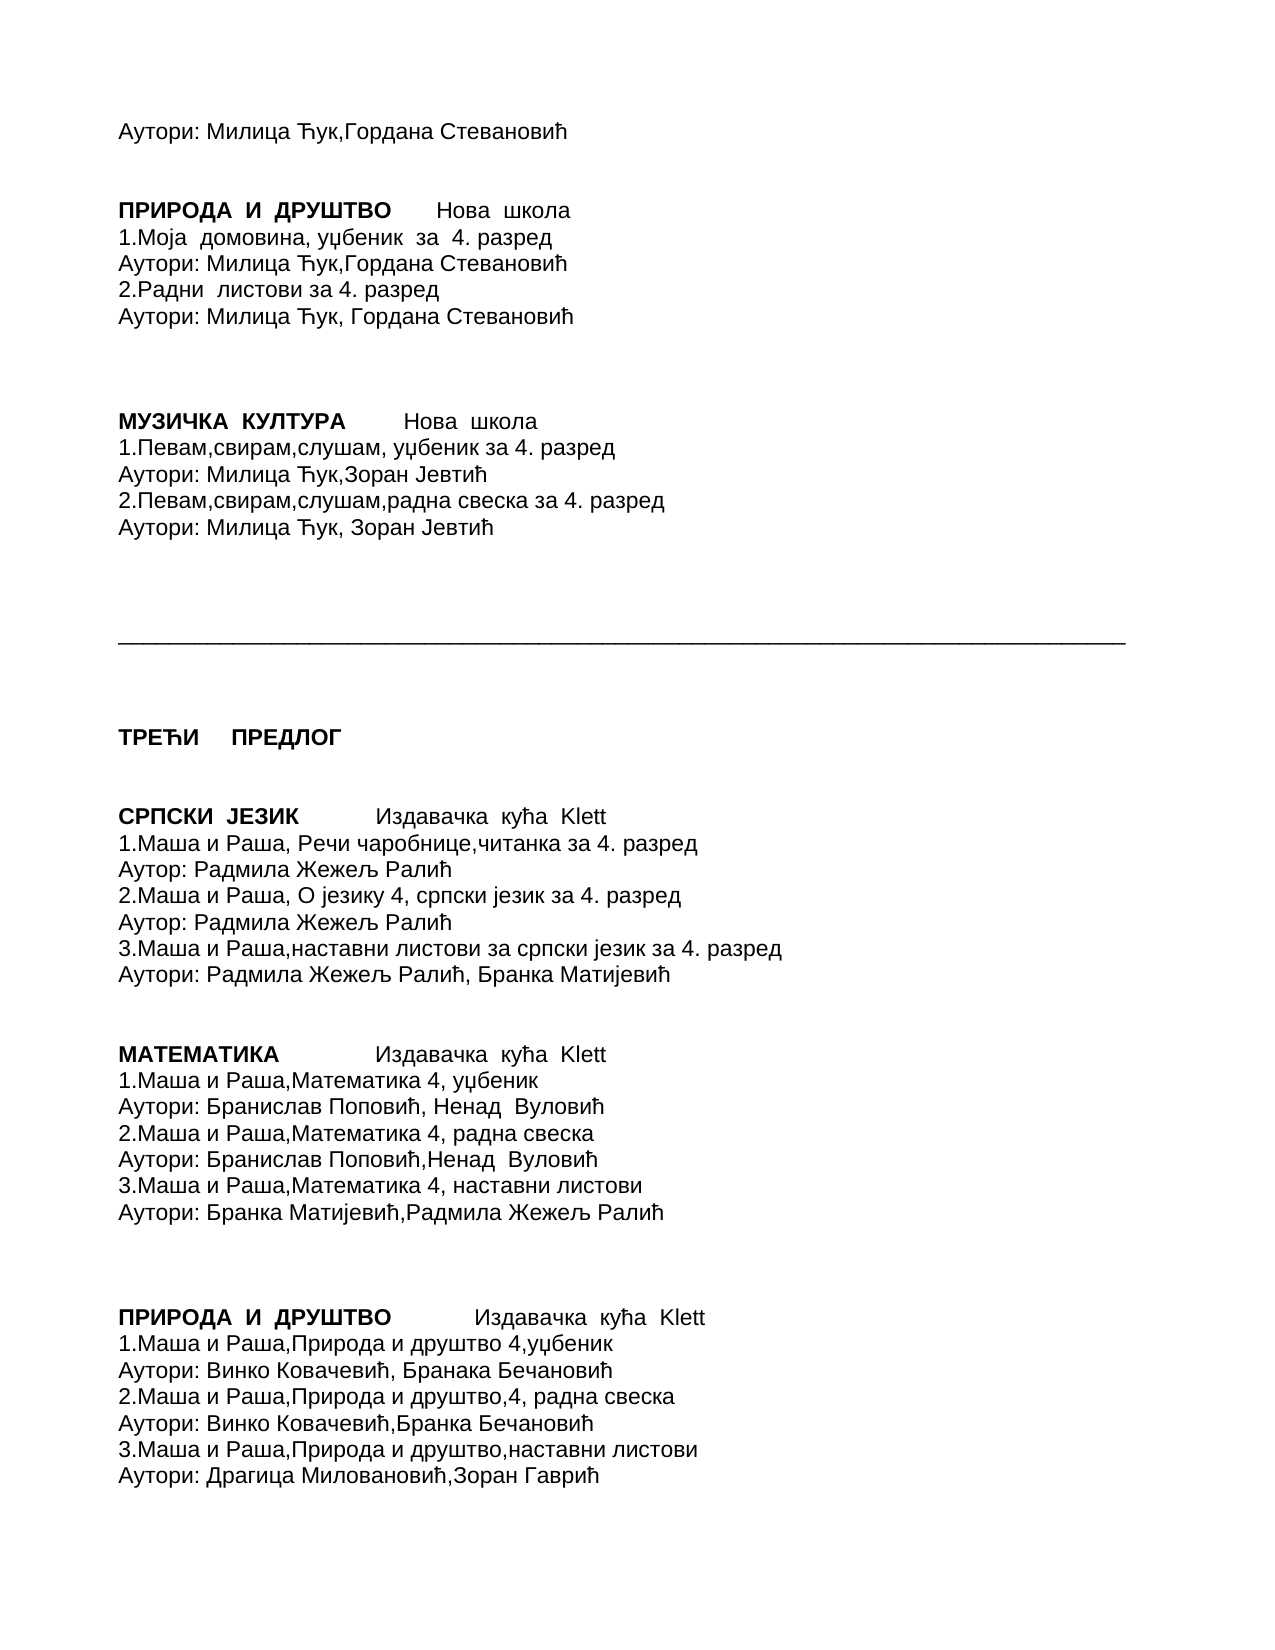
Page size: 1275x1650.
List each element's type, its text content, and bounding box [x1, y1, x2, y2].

text МАТЕМАТИКА Издавачка кућа Klett [118, 1041, 1157, 1067]
text МУЗИЧКА КУЛТУРА Нова школа [118, 408, 1157, 434]
text Аутор: Радмила Жежељ Ралић [118, 909, 1157, 935]
text Аутори: Бранислав Поповић,Ненад Вуловић [118, 1146, 1157, 1172]
text Аутори: Бранка Матијевић,Радмила Жежељ Ралић [118, 1199, 1157, 1225]
text 2.Маша и Раша,Природа и друштво,4, радна свеска [118, 1383, 1157, 1409]
text Аутори: Винко Ковачевић, Бранака Бечановић [118, 1357, 1157, 1383]
text 2.Радни листови за 4. разред [118, 276, 1157, 303]
text Аутори: Бранислав Поповић, Ненад Вуловић [118, 1093, 1157, 1119]
text _______________________________________________________________________________ [118, 619, 1157, 645]
text 1.Певам,свирам,слушам, уџбеник за 4. разред [118, 434, 1157, 461]
text Аутори: Драгица Миловановић,Зоран Гаврић [118, 1462, 1157, 1488]
text 1.Маша и Раша,Математика 4, уџбеник [118, 1067, 1157, 1093]
text 3.Маша и Раша,Природа и друштво,наставни листови [118, 1436, 1157, 1462]
text ПРИРОДА И ДРУШТВО Нова школа [118, 197, 1157, 223]
text Аутори: Винко Ковачевић,Бранка Бечановић [118, 1409, 1157, 1436]
text 2.Певам,свирам,слушам,радна свеска за 4. разред [118, 487, 1157, 513]
text Аутори: Милица Ћук,Гордана Стевановић [118, 118, 1157, 144]
text Аутори: Милица Ћук,Гордана Стевановић [118, 250, 1157, 276]
text ТРЕЋИ ПРЕДЛОГ [118, 724, 1157, 751]
text 1.Маша и Раша,Природа и друштво 4,уџбеник [118, 1330, 1157, 1357]
text 3.Маша и Раша,Математика 4, наставни листови [118, 1172, 1157, 1199]
text СРПСКИ ЈЕЗИК Издавачка кућа Klett [118, 803, 1157, 830]
text Аутори: Милица Ћук, Зоран Јевтић [118, 513, 1157, 540]
text 1.Маша и Раша, Речи чаробнице,читанка за 4. разред [118, 830, 1157, 856]
text Аутори: Милица Ћук,Зоран Јевтић [118, 461, 1157, 487]
text ПРИРОДА И ДРУШТВО Издавачка кућа Klett [118, 1304, 1157, 1330]
text Аутори: Милица Ћук, Гордана Стевановић [118, 303, 1157, 329]
text 2.Маша и Раша,Математика 4, радна свеска [118, 1119, 1157, 1146]
text 1.Моја домовина, уџбеник за 4. разред [118, 223, 1157, 250]
text 3.Маша и Раша,наставни листови за српски језик за 4. разред [118, 935, 1157, 961]
text Аутори: Радмила Жежељ Ралић, Бранка Матијевић [118, 961, 1157, 988]
text 2.Маша и Раша, О језику 4, српски језик за 4. разред [118, 882, 1157, 909]
text Аутор: Радмила Жежељ Ралић [118, 856, 1157, 882]
